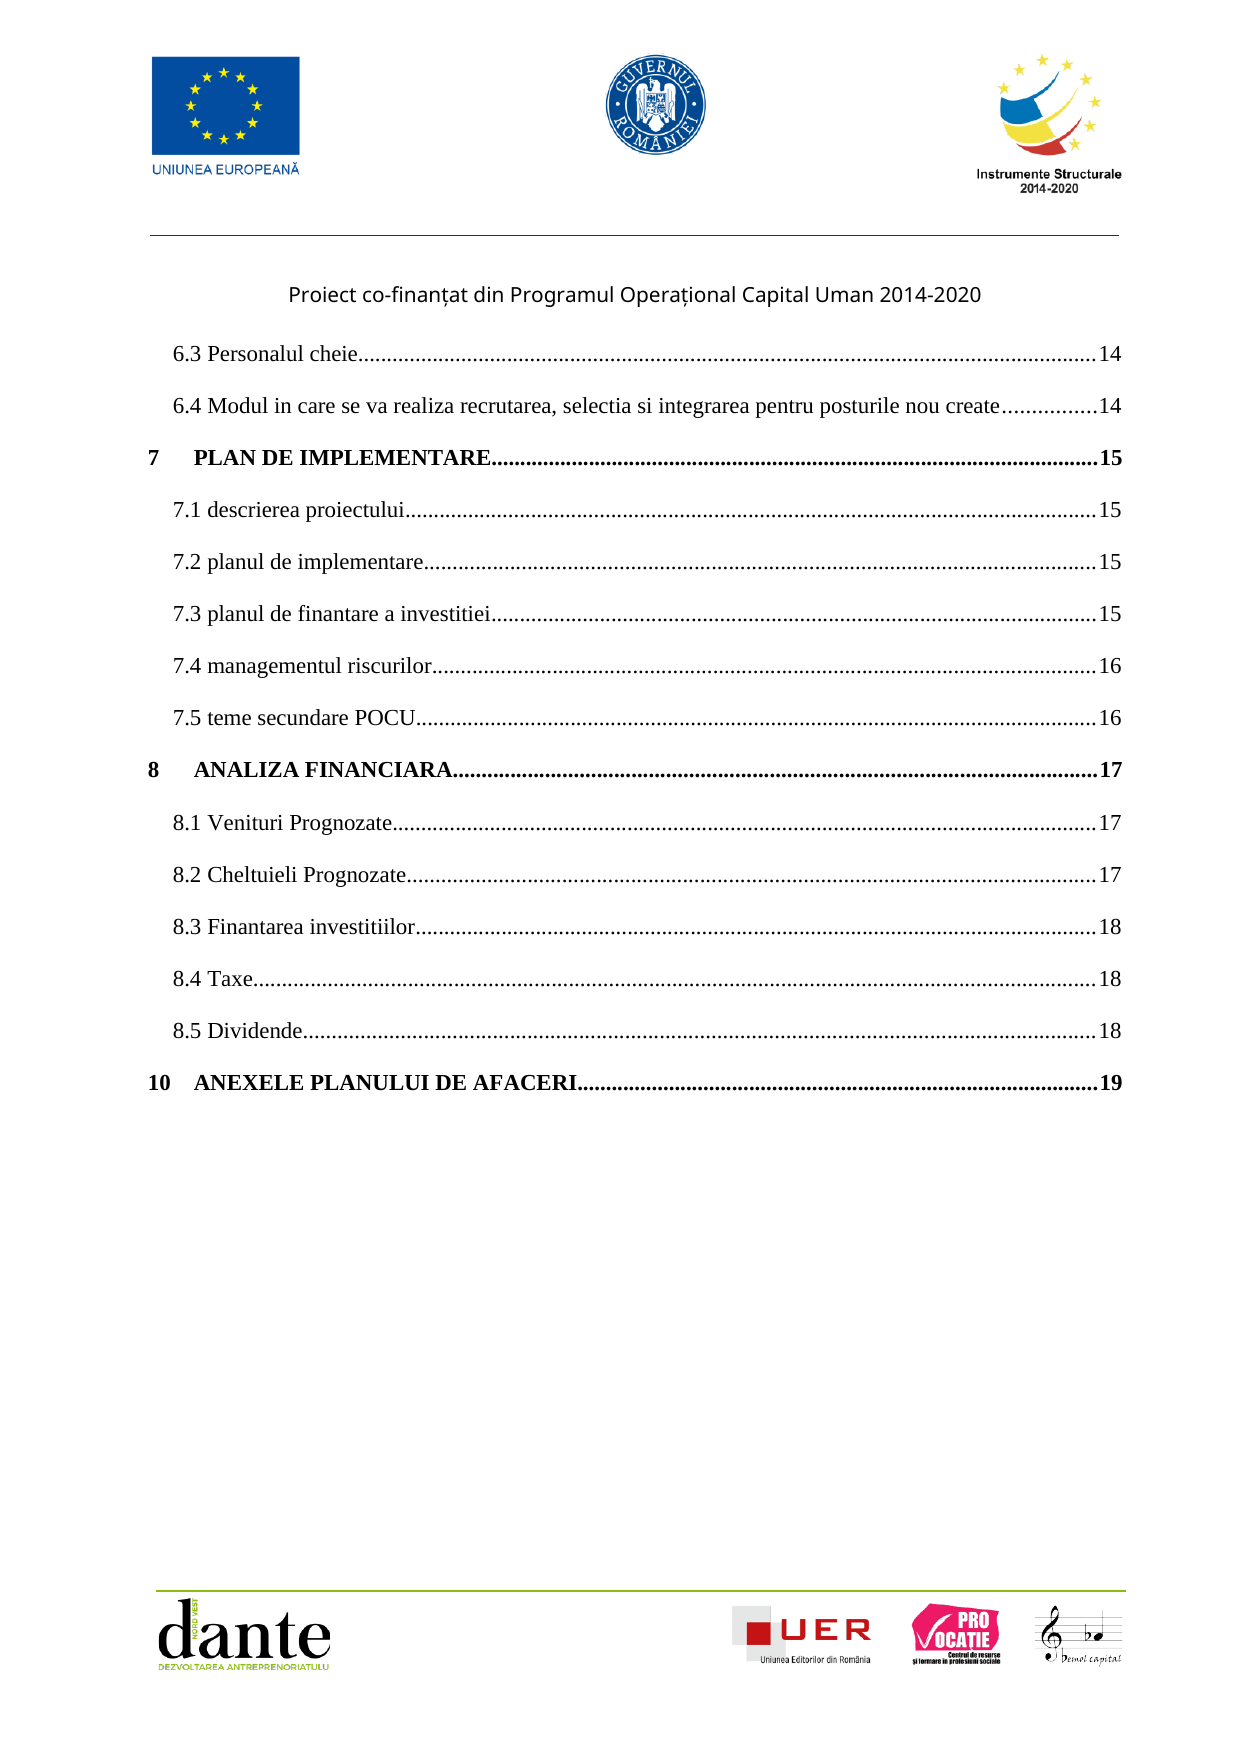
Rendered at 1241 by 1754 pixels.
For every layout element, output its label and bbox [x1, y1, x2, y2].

picture [158, 1598, 330, 1670]
picture [76, 46, 1198, 217]
picture [723, 1598, 890, 1674]
picture [895, 1598, 1017, 1670]
picture [1018, 1600, 1142, 1671]
